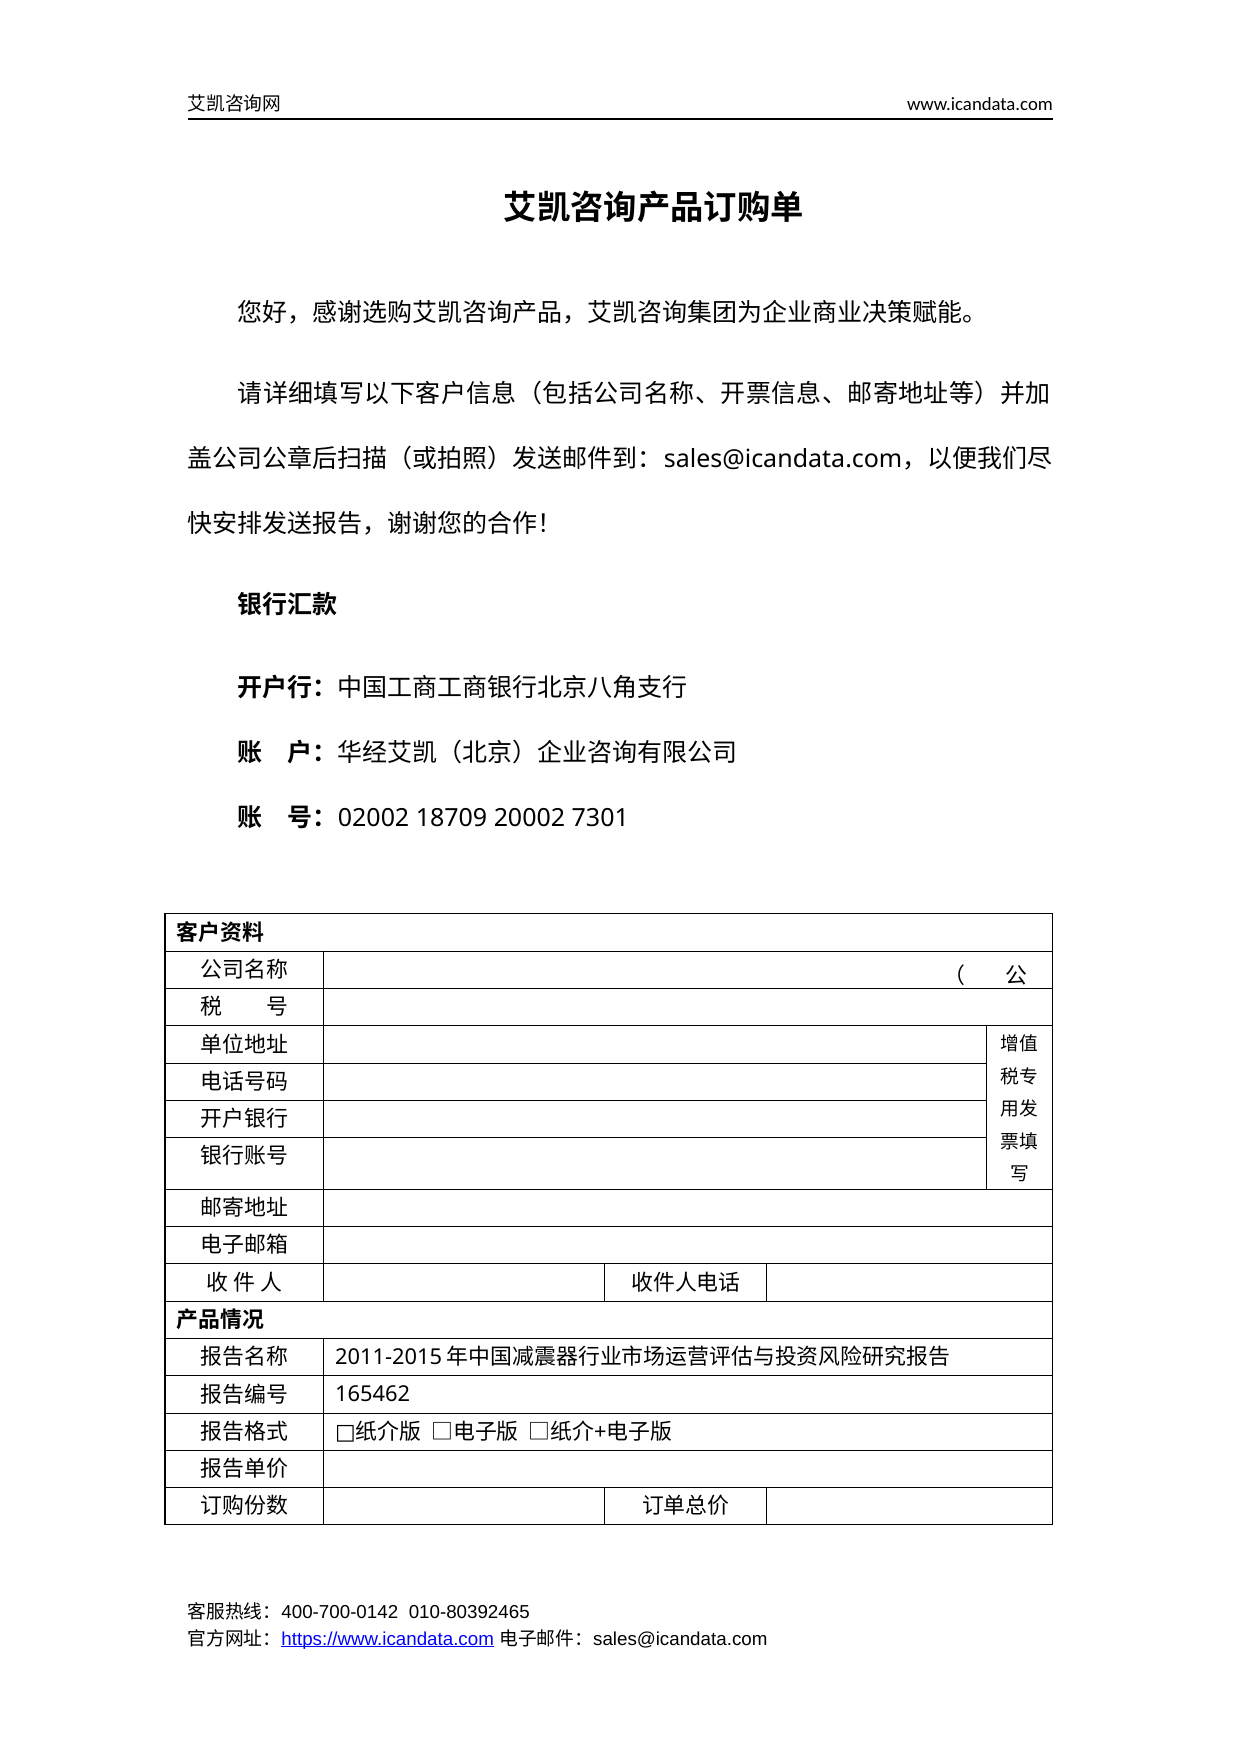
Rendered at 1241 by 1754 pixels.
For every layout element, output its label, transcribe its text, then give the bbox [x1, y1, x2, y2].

table_cell 公司名称 [166, 952, 323, 988]
table_cell 单位地址 [166, 1026, 323, 1062]
table_cell 报告编号 [166, 1376, 323, 1412]
table_cell 165462 [324, 1376, 1052, 1412]
table_cell 产品情况 [166, 1302, 1052, 1338]
table_cell 开户银行 [166, 1101, 323, 1137]
table_cell [324, 1488, 604, 1524]
table_cell [324, 1227, 1052, 1263]
table_cell 2011-2015年中国减震器行业市场运营评估与投资风险研究报告 [324, 1339, 1052, 1375]
table_cell □纸介版 □电子版 □纸介+电子版 [324, 1414, 1052, 1450]
table_cell 银行账号 [166, 1138, 323, 1189]
table_cell [767, 1488, 1052, 1524]
text 账 号：02002 18709 20002 7301 [187, 783, 1053, 848]
table_header 客户资料 [166, 914, 1052, 951]
table_cell 报告格式 [166, 1414, 323, 1450]
table_cell [767, 1264, 1052, 1301]
table_cell 电话号码 [166, 1064, 323, 1100]
table_cell [324, 1064, 986, 1100]
table_cell 订单总价 [605, 1488, 766, 1524]
table_cell [324, 1101, 986, 1137]
table_cell [324, 1190, 1052, 1226]
table_cell [324, 1264, 604, 1301]
table_cell [324, 1451, 1052, 1487]
table_cell 报告单价 [166, 1451, 323, 1487]
table_cell [324, 1026, 986, 1062]
text 请详细填写以下客户信息（包括公司名称、开票信息、邮寄地址等）并加盖公司公章后扫描（或拍照）发送邮件到：sales@icandata.com，以便我们尽快安排发送报告，谢谢您的合作！ [187, 359, 1053, 554]
table_cell [324, 1138, 986, 1189]
text 艾凯咨询产品订购单 [187, 172, 1053, 237]
text 银行汇款 [187, 570, 1053, 635]
table_cell 邮寄地址 [166, 1190, 323, 1226]
text 账 户：华经艾凯（北京）企业咨询有限公司 [187, 718, 1053, 783]
table_cell 收件人电话 [605, 1264, 766, 1301]
table_cell [324, 952, 1052, 988]
table_cell 增值税专用发票填写 [987, 1026, 1052, 1189]
table_cell 税 号 [166, 989, 323, 1025]
table_cell [324, 989, 1052, 1025]
text 您好，感谢选购艾凯咨询产品，艾凯咨询集团为企业商业决策赋能。 [187, 278, 1053, 343]
table_cell 报告名称 [166, 1339, 323, 1375]
table_cell 收 件 人 [166, 1264, 323, 1301]
table_cell 电子邮箱 [166, 1227, 323, 1263]
table_cell 订购份数 [166, 1488, 323, 1524]
text 开户行：中国工商工商银行北京八角支行 [187, 653, 1053, 718]
